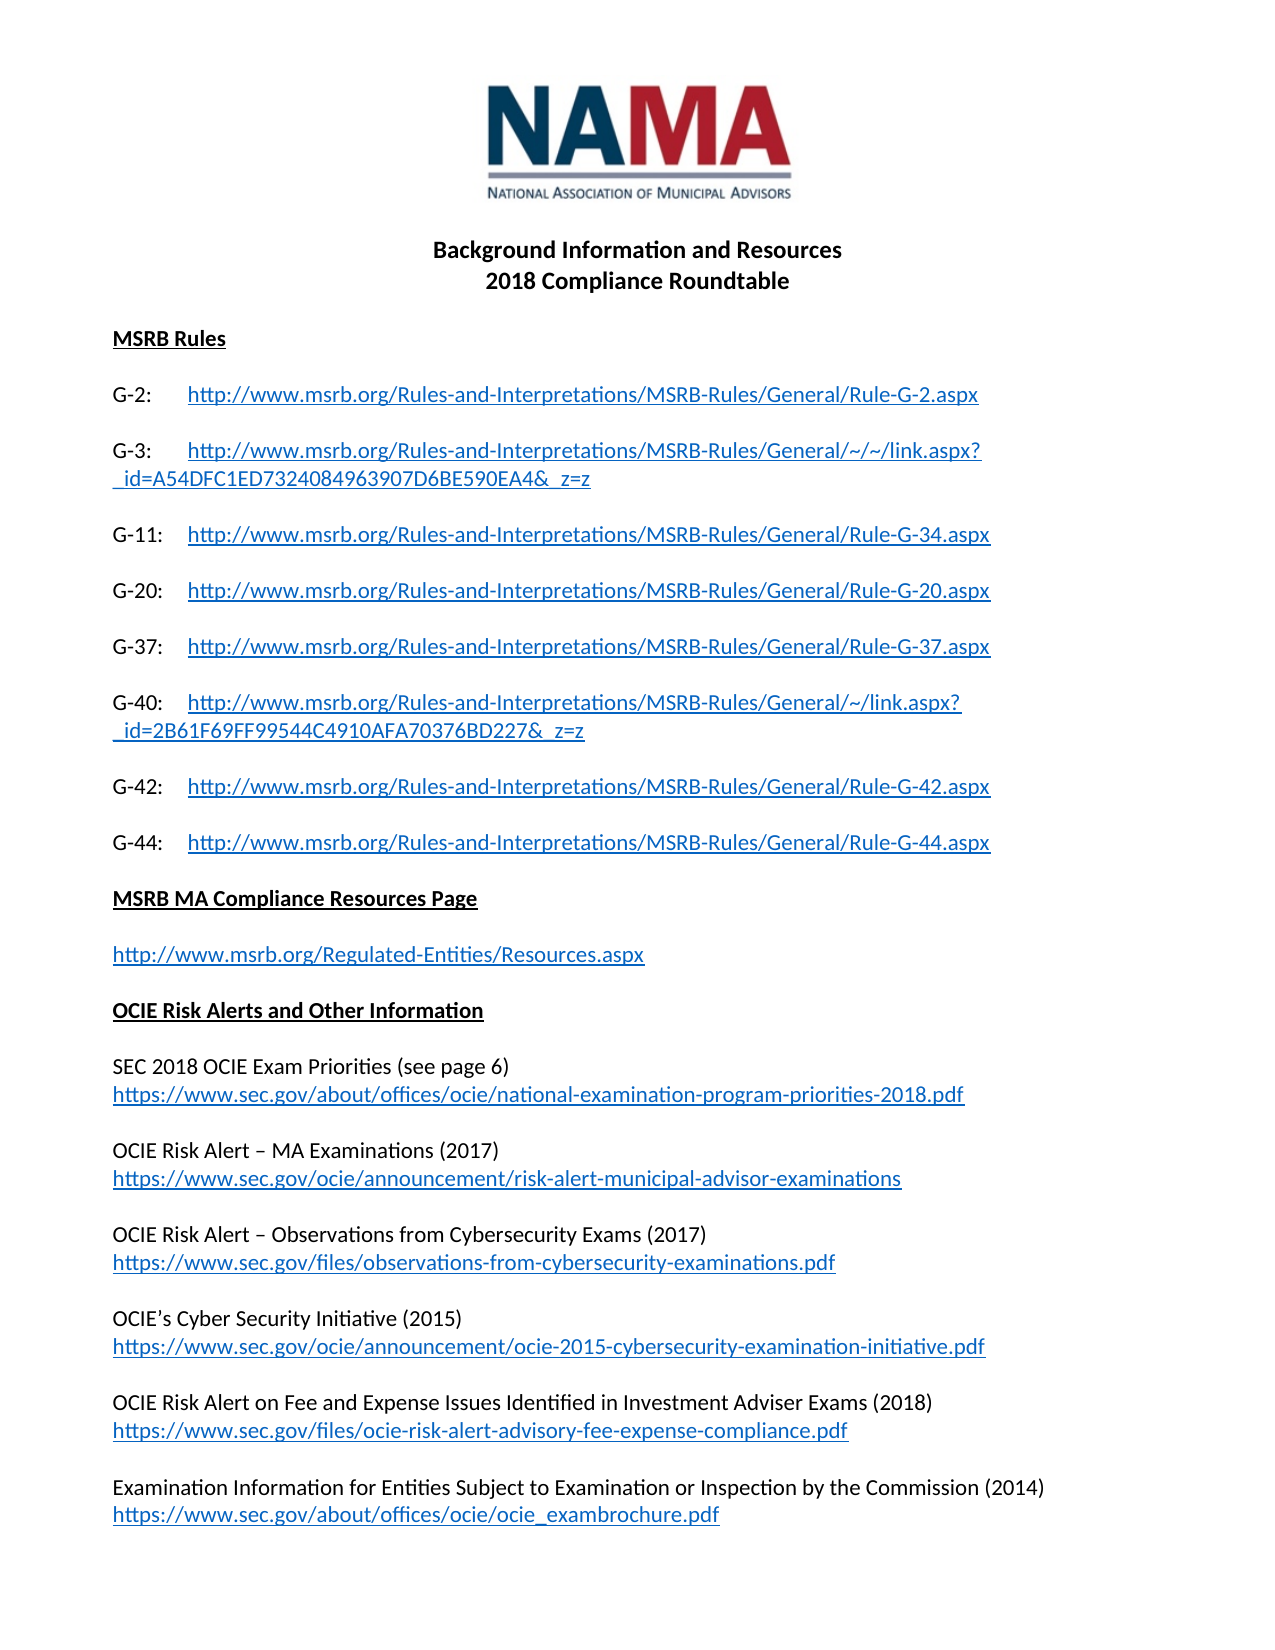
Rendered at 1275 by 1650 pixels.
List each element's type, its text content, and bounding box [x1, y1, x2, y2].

text OCIE Risk Alert – Observations from Cybersecurity Exams (2017) [112, 1220, 1162, 1248]
text G-3: http://www.msrb.org/Rules-and-Interpretations/MSRB-Rules/General/~/~/link.aspx?_id=A54DFC1ED7324084963907D6BE590EA4&_z=z [112, 436, 1162, 492]
text MSRB MA Compliance Resources Page [112, 884, 1162, 912]
text OCIE Risk Alert on Fee and Expense Issues Identified in Investment Adviser Exams (2018) [112, 1388, 1162, 1417]
text OCIE Risk Alert – MA Examinations (2017) [112, 1136, 1162, 1164]
text G-2: http://www.msrb.org/Rules-and-Interpretations/MSRB-Rules/General/Rule-G-2.aspx [112, 380, 1162, 408]
text G-20: http://www.msrb.org/Rules-and-Interpretations/MSRB-Rules/General/Rule-G-20.aspx [112, 576, 1162, 604]
text https://www.sec.gov/files/observations-from-cybersecurity-examinations.pdf [112, 1248, 1162, 1276]
text OCIE Risk Alerts and Other Information [112, 996, 1162, 1024]
text SEC 2018 OCIE Exam Priorities (see page 6) [112, 1052, 1162, 1080]
text https://www.sec.gov/ocie/announcement/ocie-2015-cybersecurity-examination-initiative.pdf [112, 1332, 1162, 1361]
text https://www.sec.gov/ocie/announcement/risk-alert-municipal-advisor-examinations [112, 1164, 1162, 1192]
text http://www.msrb.org/Regulated-Entities/Resources.aspx [112, 940, 1162, 968]
text G-11: http://www.msrb.org/Rules-and-Interpretations/MSRB-Rules/General/Rule-G-34.aspx [112, 520, 1162, 548]
text G-37: http://www.msrb.org/Rules-and-Interpretations/MSRB-Rules/General/Rule-G-37.aspx [112, 632, 1162, 660]
text https://www.sec.gov/files/ocie-risk-alert-advisory-fee-expense-compliance.pdf [112, 1417, 1162, 1444]
text MSRB Rules [112, 324, 1162, 352]
text Background Information and Resources [112, 235, 1162, 265]
text G-44: http://www.msrb.org/Rules-and-Interpretations/MSRB-Rules/General/Rule-G-44.aspx [112, 828, 1162, 856]
text OCIE’s Cyber Security Initiative (2015) [112, 1304, 1162, 1332]
text G-40: http://www.msrb.org/Rules-and-Interpretations/MSRB-Rules/General/~/link.aspx?_id=2B61F69FF99544C4910AFA70376BD227&_z=z [112, 688, 1162, 744]
text 2018 Compliance Roundtable [112, 265, 1162, 296]
text Examination Information for Entities Subject to Examination or Inspection by the Commission (2014) [112, 1473, 1162, 1501]
text https://www.sec.gov/about/offices/ocie/ocie_exambrochure.pdf [112, 1501, 1162, 1529]
text https://www.sec.gov/about/offices/ocie/national-examination-program-priorities-2018.pdf [112, 1080, 1162, 1108]
picture [472, 75, 803, 207]
text G-42: http://www.msrb.org/Rules-and-Interpretations/MSRB-Rules/General/Rule-G-42.aspx [112, 772, 1162, 800]
